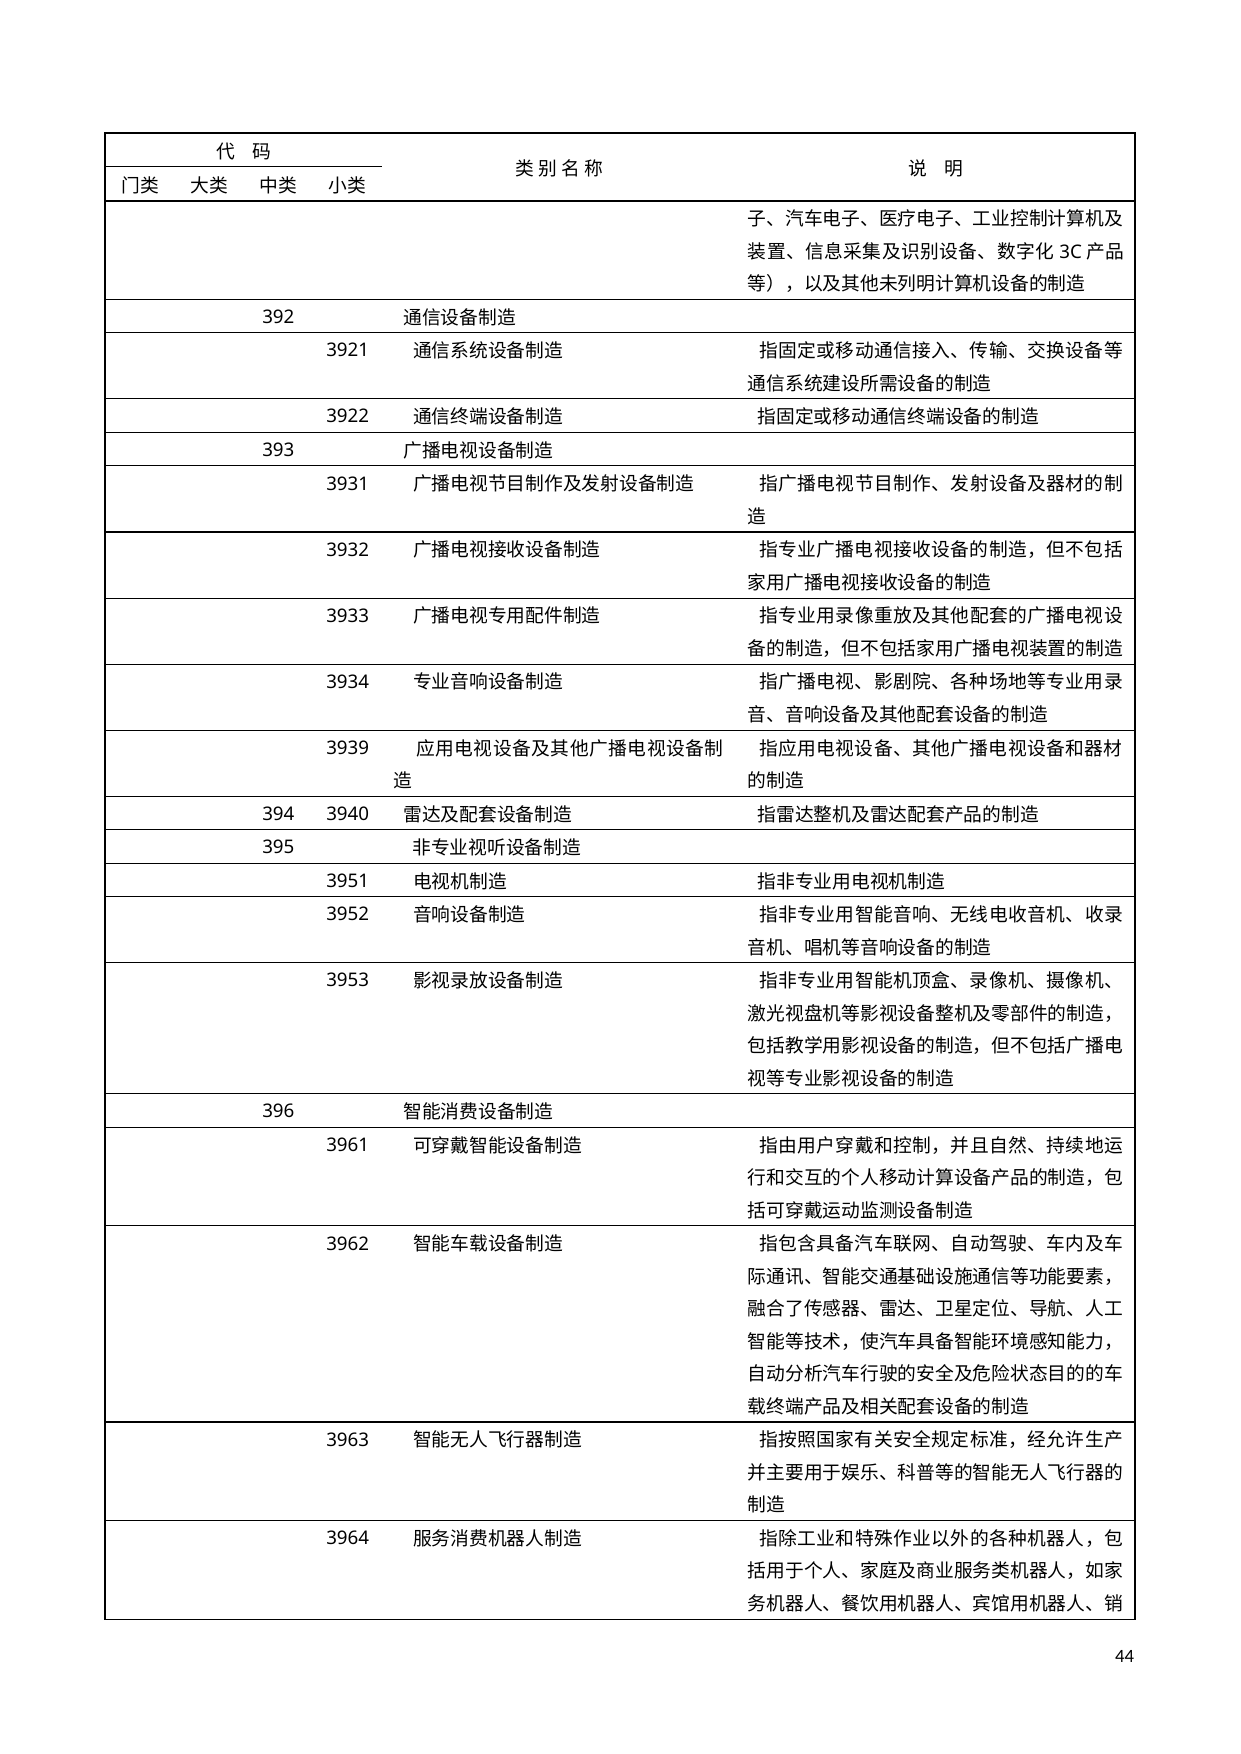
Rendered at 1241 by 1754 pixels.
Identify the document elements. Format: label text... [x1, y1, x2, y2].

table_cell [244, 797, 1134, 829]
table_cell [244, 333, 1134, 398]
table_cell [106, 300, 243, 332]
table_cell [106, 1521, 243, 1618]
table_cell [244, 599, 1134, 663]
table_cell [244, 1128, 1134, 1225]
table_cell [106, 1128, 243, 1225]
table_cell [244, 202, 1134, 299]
table_header 说 明 [736, 134, 1134, 200]
table_header 代 码 [106, 134, 382, 166]
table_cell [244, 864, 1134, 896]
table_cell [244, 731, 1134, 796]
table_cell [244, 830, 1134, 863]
table_cell 中类 [244, 167, 313, 200]
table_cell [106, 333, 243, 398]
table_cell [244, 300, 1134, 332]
table_cell 大类 [174, 167, 243, 200]
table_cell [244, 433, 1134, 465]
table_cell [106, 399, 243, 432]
table_cell 小类 [313, 167, 382, 200]
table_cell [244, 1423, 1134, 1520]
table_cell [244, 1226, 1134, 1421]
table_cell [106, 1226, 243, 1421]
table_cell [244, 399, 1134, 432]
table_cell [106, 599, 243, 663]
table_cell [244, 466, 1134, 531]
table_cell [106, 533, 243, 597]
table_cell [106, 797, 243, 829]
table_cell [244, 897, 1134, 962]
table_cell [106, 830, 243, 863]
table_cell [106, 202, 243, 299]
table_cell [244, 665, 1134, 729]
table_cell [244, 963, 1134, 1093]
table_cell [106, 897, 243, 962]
table_header 类 别 名 称 [382, 134, 736, 200]
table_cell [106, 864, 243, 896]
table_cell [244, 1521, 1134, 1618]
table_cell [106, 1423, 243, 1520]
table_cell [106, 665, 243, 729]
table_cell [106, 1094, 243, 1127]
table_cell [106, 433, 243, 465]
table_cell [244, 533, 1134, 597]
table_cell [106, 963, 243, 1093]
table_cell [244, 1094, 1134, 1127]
table_cell 门类 [106, 167, 174, 200]
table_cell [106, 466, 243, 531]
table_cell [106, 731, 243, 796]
